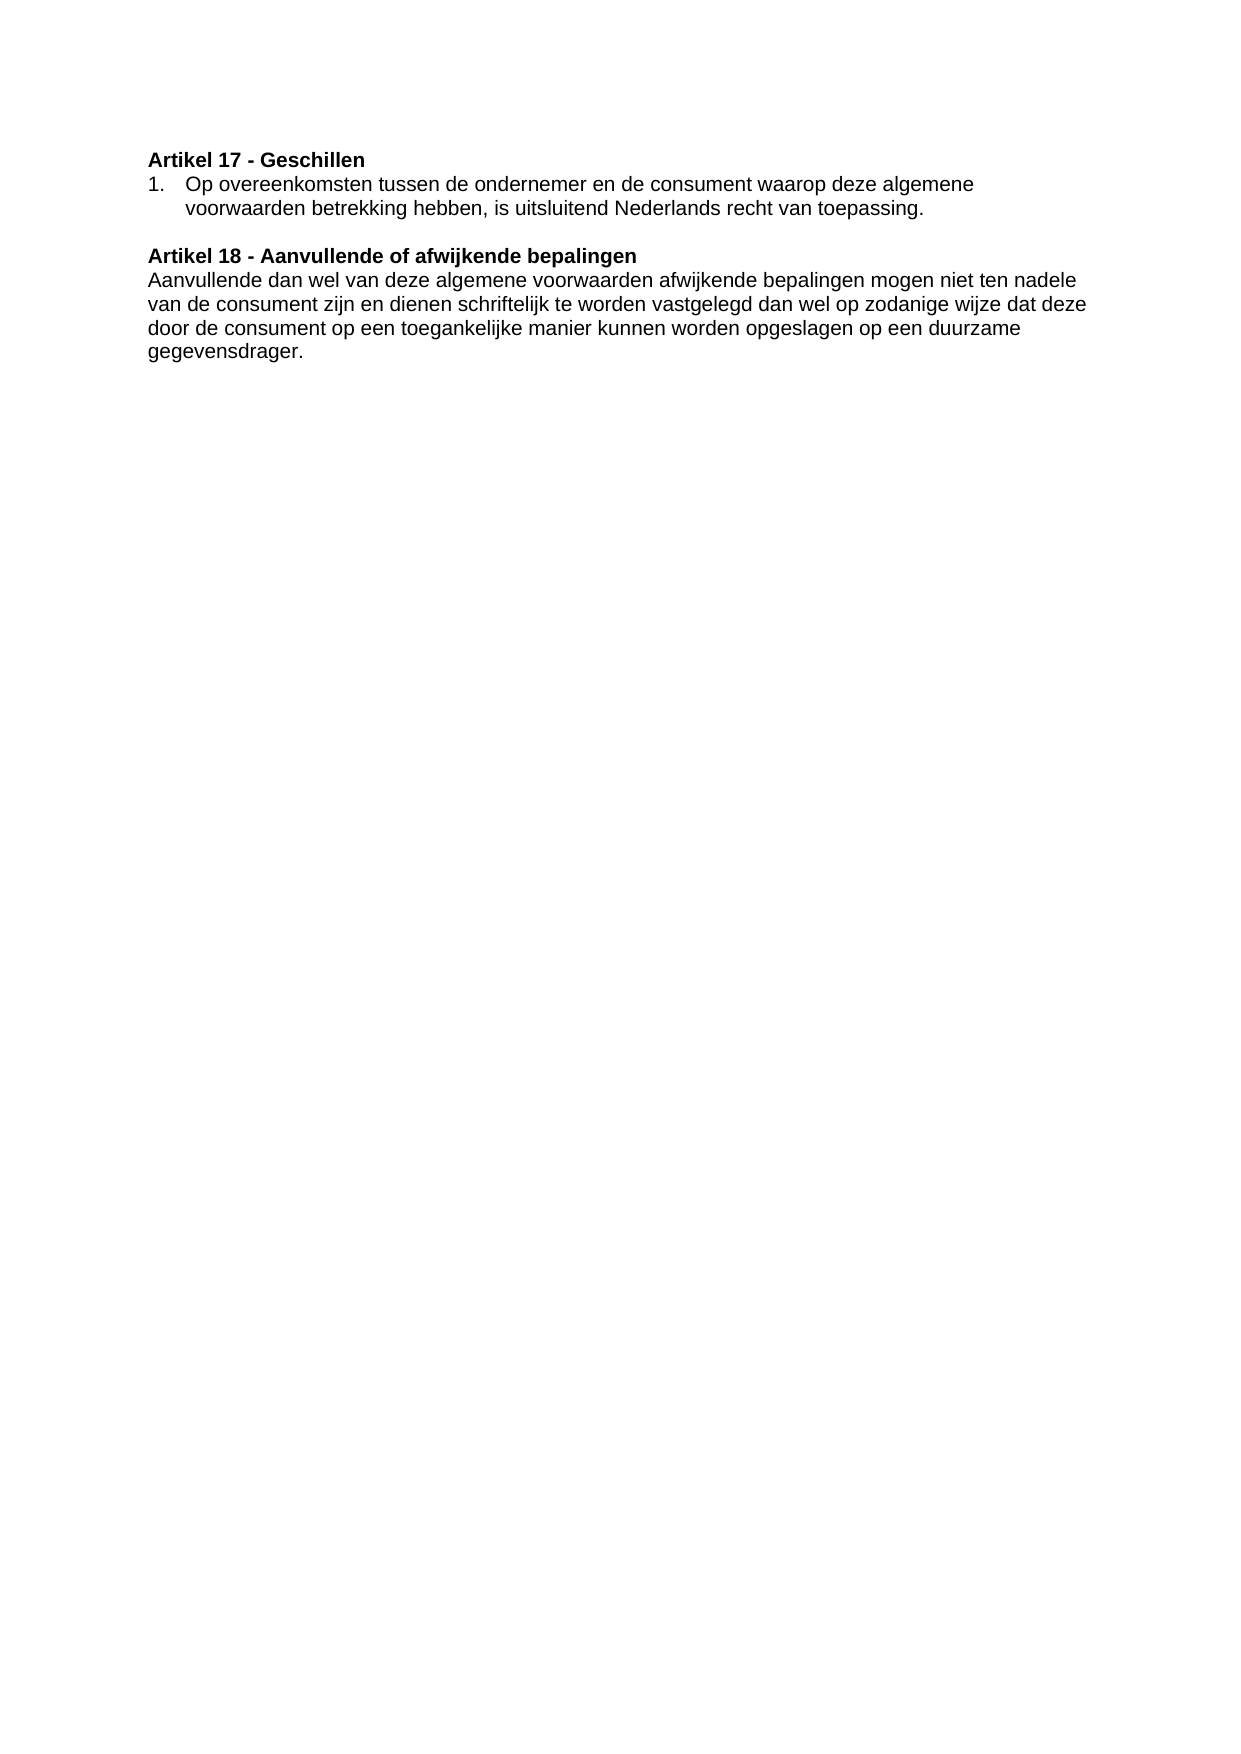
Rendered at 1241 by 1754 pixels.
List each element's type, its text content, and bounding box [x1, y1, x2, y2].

text Aanvullende dan wel van deze algemene voorwaarden afwijkende bepalingen mogen niet ten nadele van de consument zijn en dienen schriftelijk te worden vastgelegd dan wel op zodanige wijze dat deze door de consument op een toegankelijke manier kunnen worden opgeslagen op een duurzame gegevensdrager. [148, 267, 1093, 363]
list Op overeenkomsten tussen de ondernemer en de consument waarop deze algemene voorwaarden betrekking hebben, is uitsluitend Nederlands recht van toepassing. [148, 172, 1093, 219]
text Artikel 17 - Geschillen [148, 148, 1093, 172]
text Artikel 18 - Aanvullende of afwijkende bepalingen [148, 243, 1093, 267]
